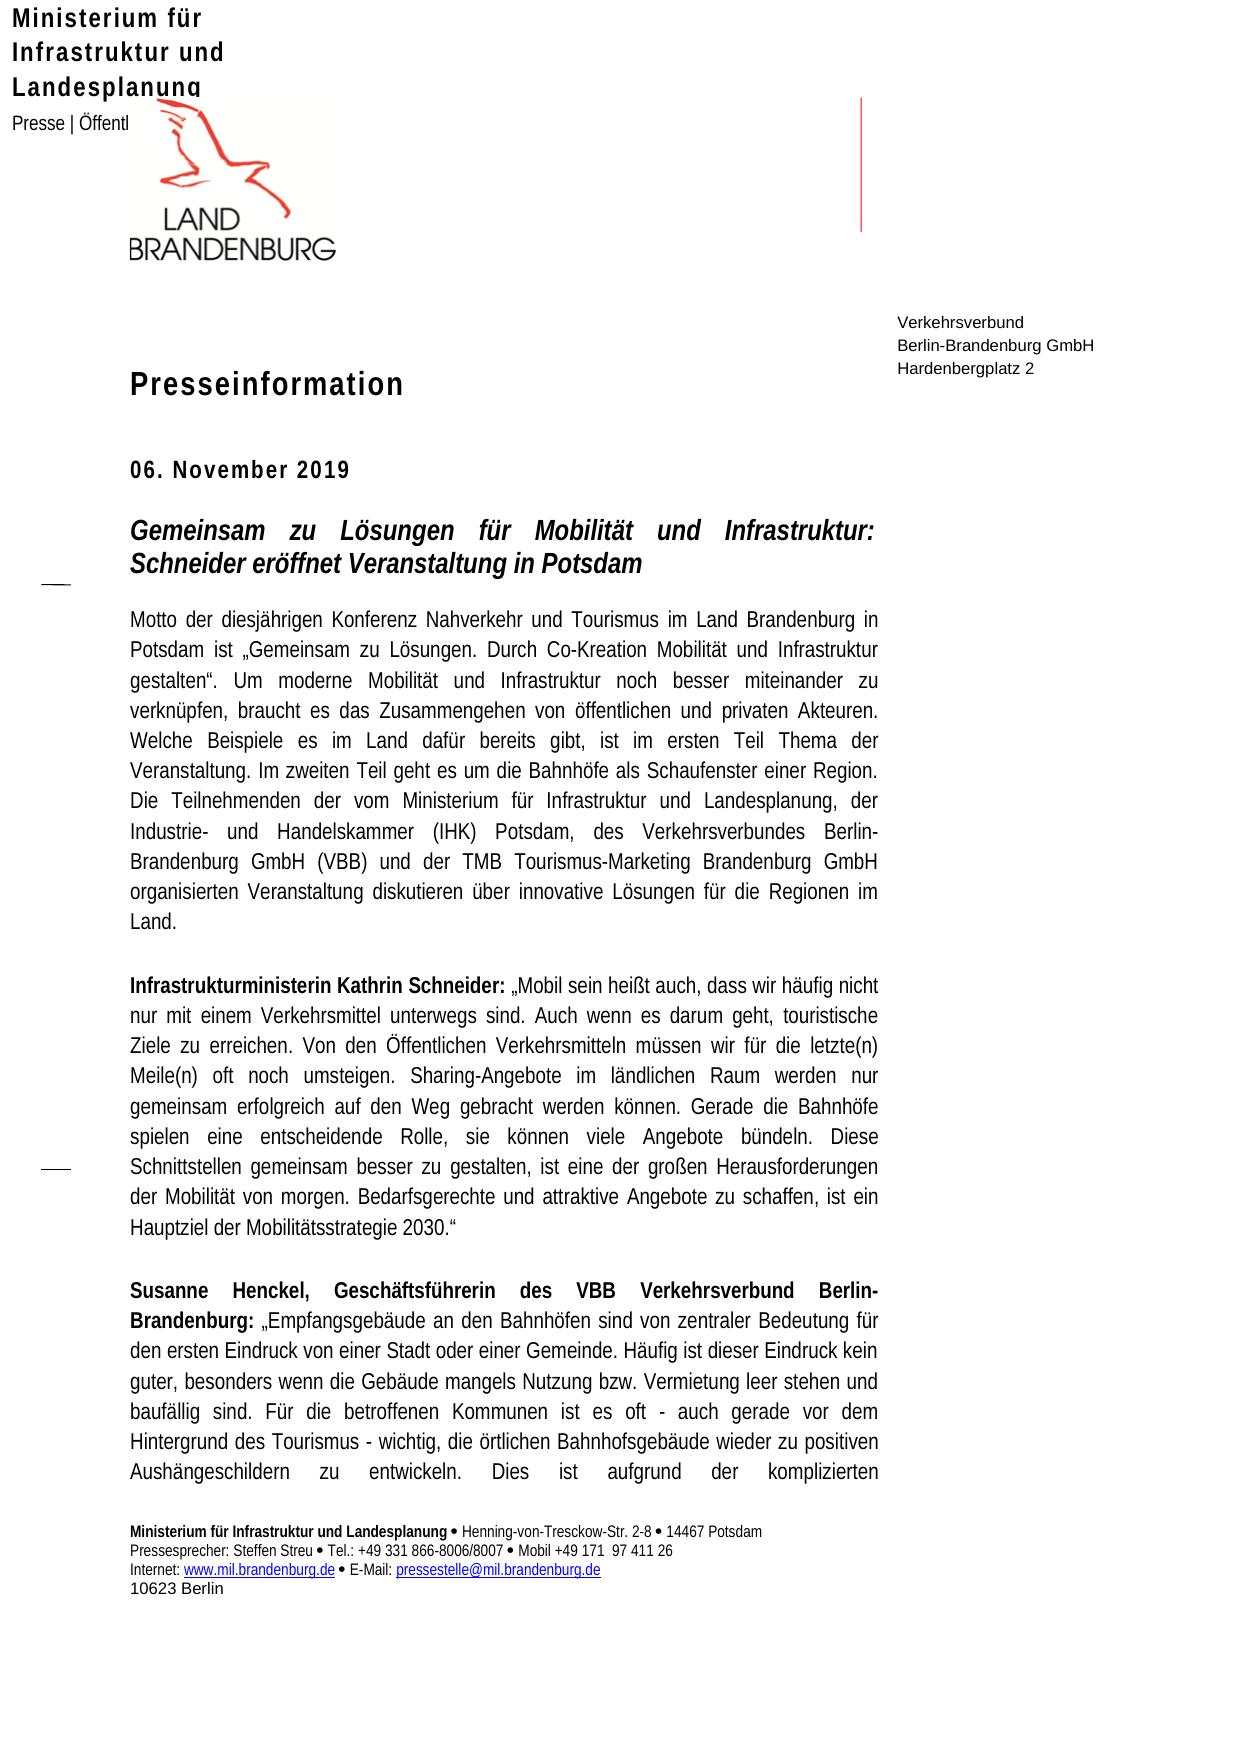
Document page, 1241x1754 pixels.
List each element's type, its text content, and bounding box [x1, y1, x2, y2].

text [130, 1277, 879, 1484]
text Presseinformation 06. November 2019 [130, 362, 879, 487]
text Gemeinsam zu Lösungen für Mobilität und Infrastruktur: Schneider eröffnet Veranstaltung in Potsdam [130, 513, 879, 580]
picture [129, 97, 337, 262]
text Infrastrukturministerin Kathrin Schneider: „Mobil sein heißt auch, dass wir häufig nicht nur mit einem Verkehrsmittel unterwegs sind. Auch wenn es darum geht, touristische Ziele zu erreichen. Von den Öffentlichen Verkehrsmitteln müssen wir für die letzte(n) Meile(n) oft noch umsteigen. Sharing-Angebote im ländlichen Raum werden nur gemeinsam erfolgreich auf den Weg gebracht werden können. Gerade die Bahnhöfe spielen eine entscheidende Rolle, sie können viele Angebote bündeln. Diese Schnittstellen gemeinsam besser zu gestalten, ist eine der großen Herausforderungen der Mobilität von morgen. Bedarfsgerechte und attraktive Angebote zu schaffen, ist ein Hauptziel der Mobilitätsstrategie 2030.“ [130, 972, 879, 1240]
text Motto der diesjährigen Konferenz Nahverkehr und Tourismus im Land Brandenburg in Potsdam ist „Gemeinsam zu Lösungen. Durch Co-Kreation Mobilität und Infrastruktur gestalten“. Um moderne Mobilität und Infrastruktur noch besser miteinander zu verknüpfen, braucht es das Zusammengehen von öffentlichen und privaten Akteuren. Welche Beispiele es im Land dafür bereits gibt, ist im ersten Teil Thema der Veranstaltung. Im zweiten Teil geht es um die Bahnhöfe als Schaufenster einer Region. Die Teilnehmenden der vom Ministerium für Infrastruktur und Landesplanung, der Industrie- und Handelskammer (IHK) Potsdam, des Verkehrsverbundes Berlin-Brandenburg GmbH (VBB) und der TMB Tourismus-Marketing Brandenburg GmbH organisierten Veranstaltung diskutieren über innovative Lösungen für die Regionen im Land. [130, 606, 879, 934]
